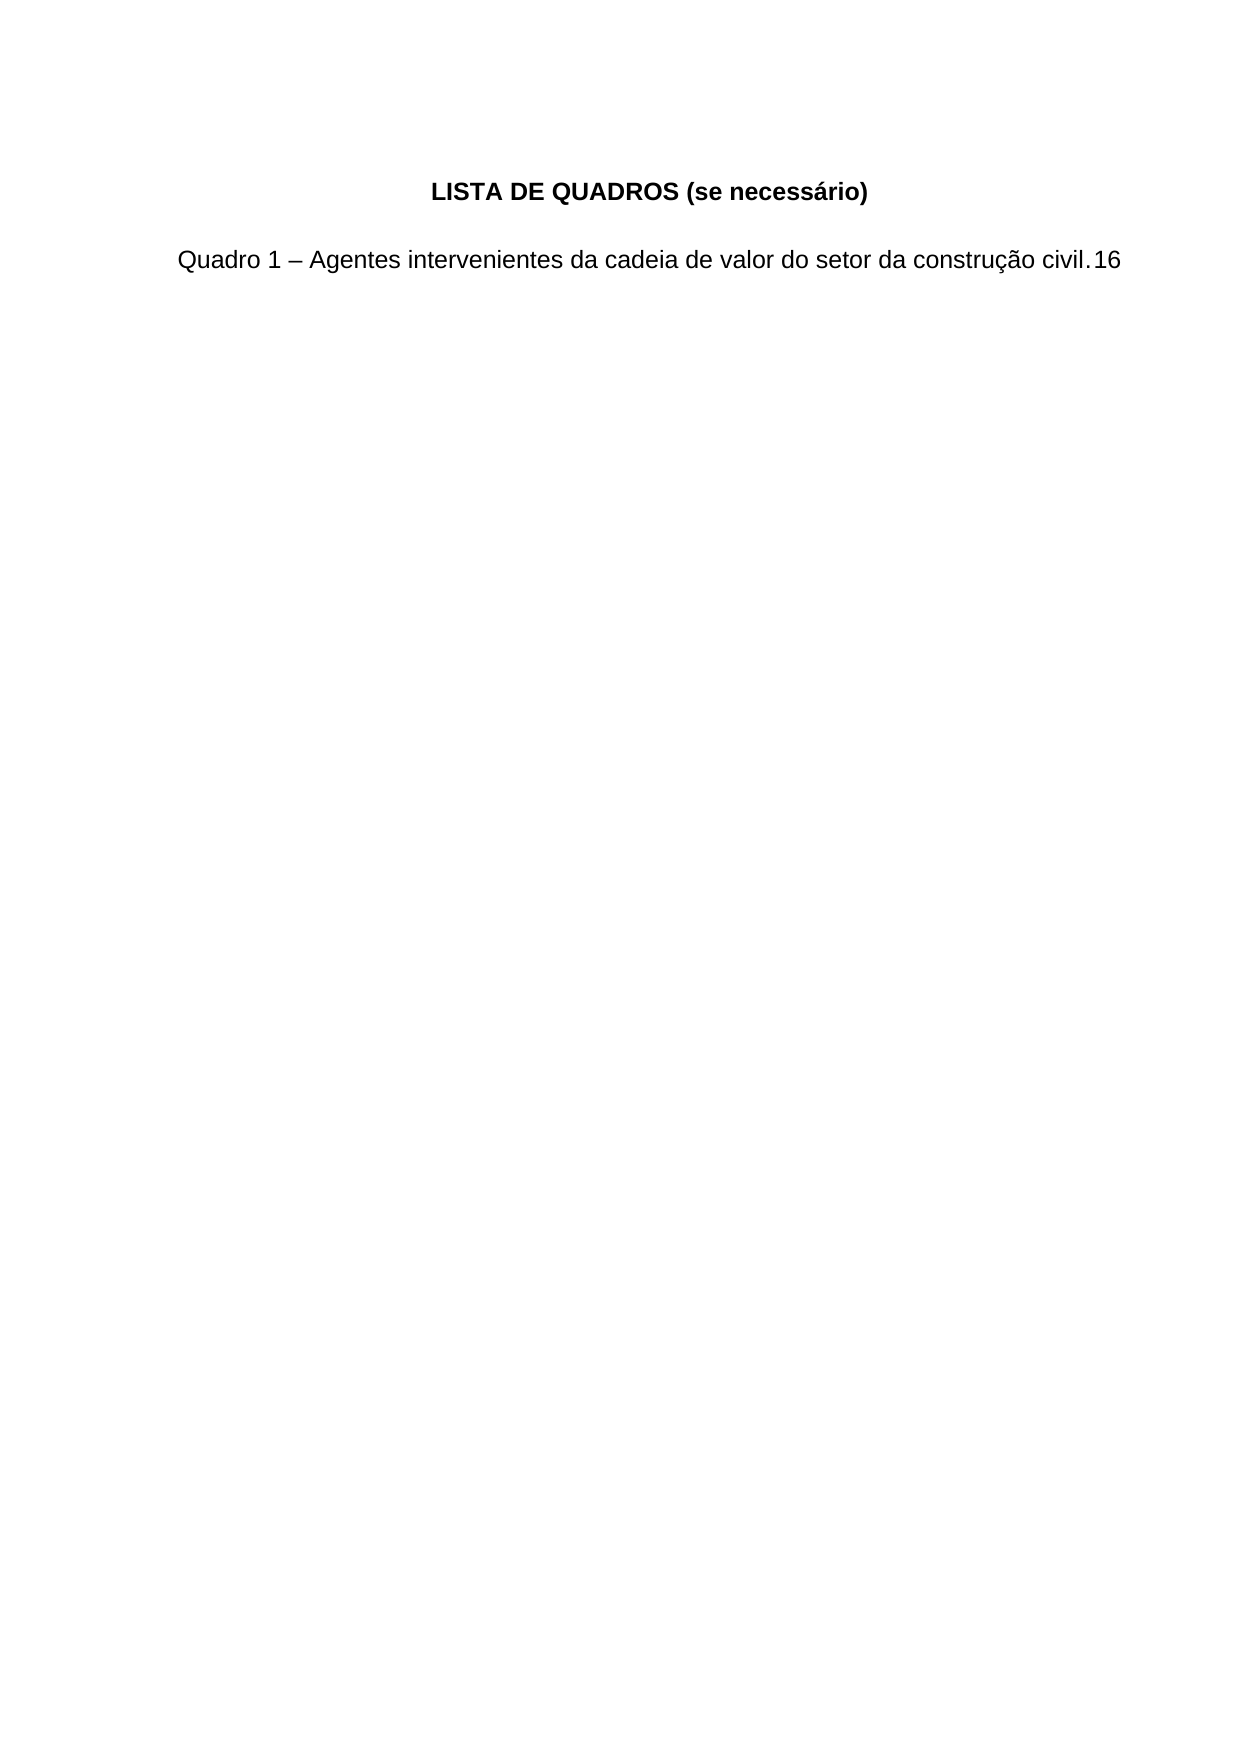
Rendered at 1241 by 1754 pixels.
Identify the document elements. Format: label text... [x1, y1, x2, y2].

text LISTA DE QUADROS (se necessário) [177, 177, 1122, 206]
text Quadro 1 – Agentes intervenientes da cadeia de valor do setor da construção civil 16 [177, 245, 1122, 274]
